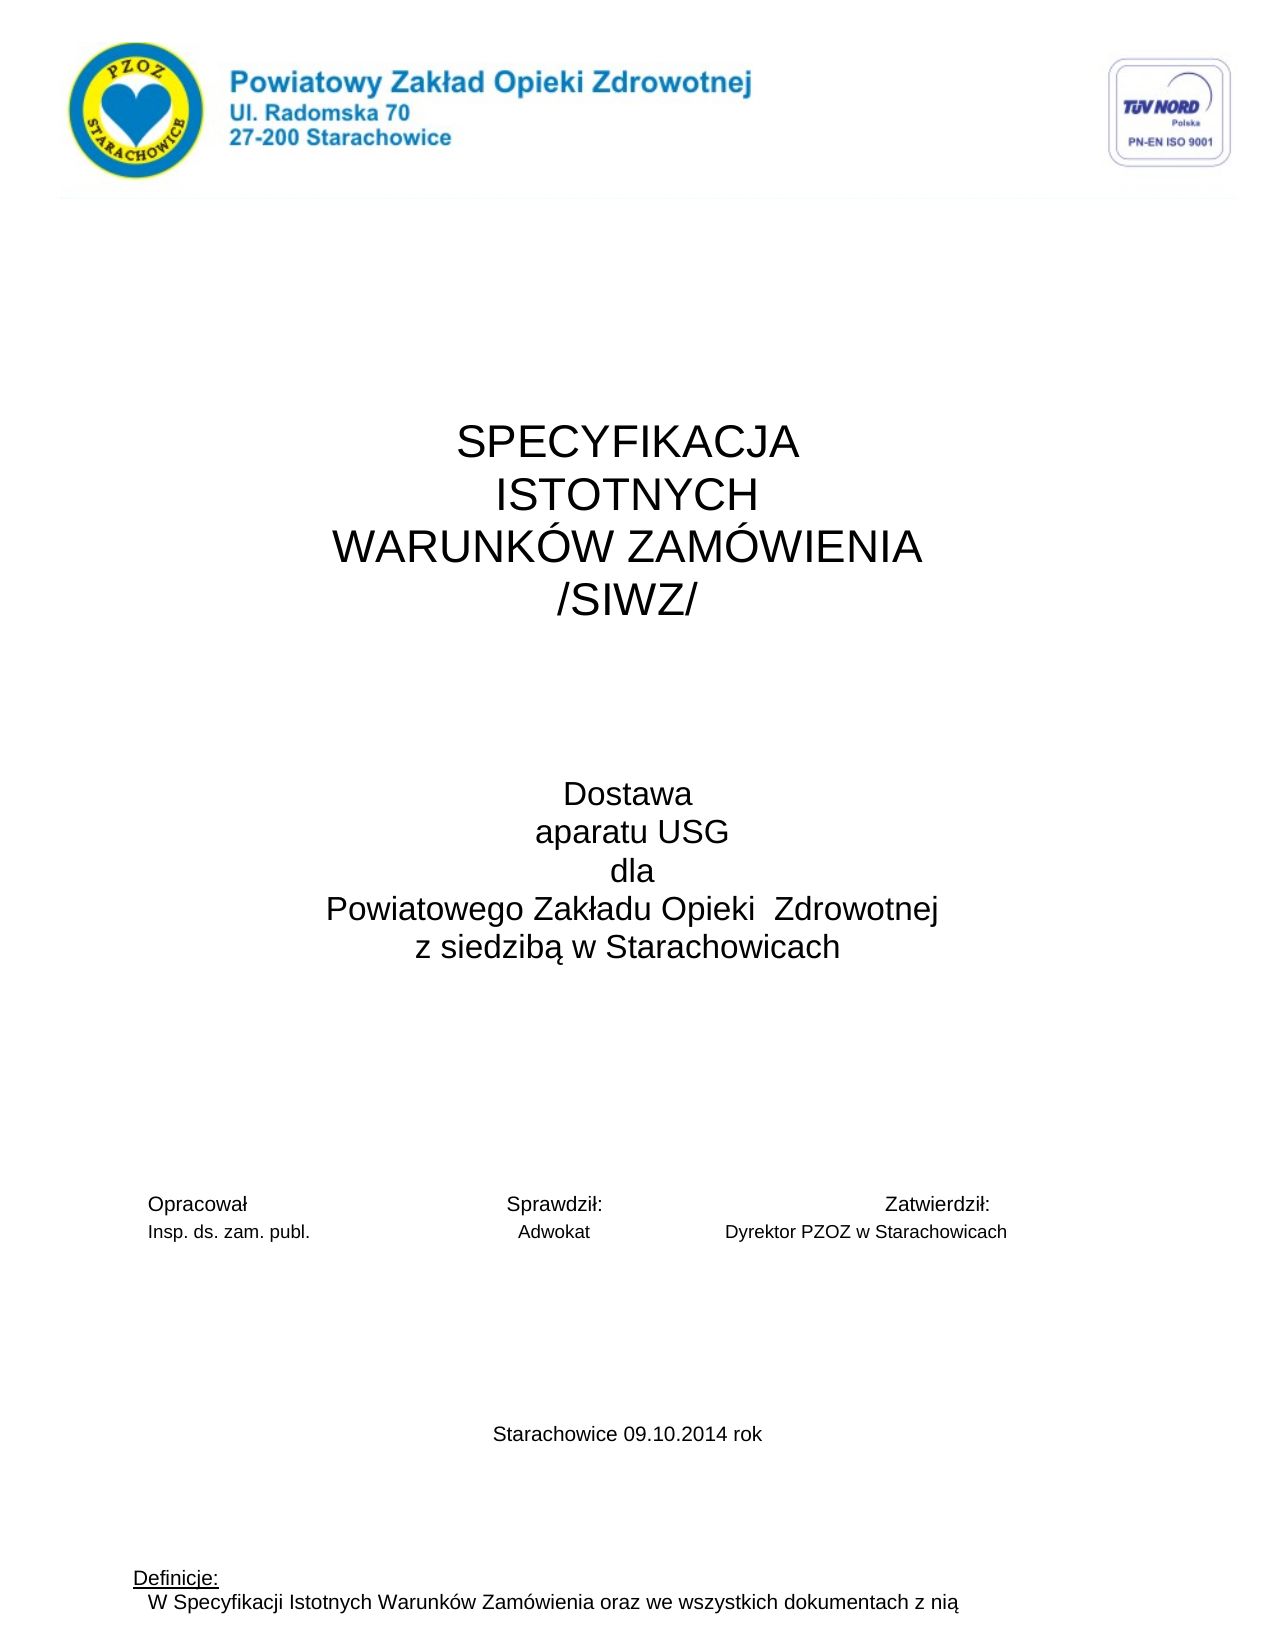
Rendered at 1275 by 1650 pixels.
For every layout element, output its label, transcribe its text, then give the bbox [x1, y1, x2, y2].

text WARUNKÓW ZAMÓWIENIA [148, 520, 1107, 573]
text ISTOTNYCH [148, 467, 1107, 520]
text /SIWZ/ [148, 573, 1107, 625]
picture [56, 42, 1237, 198]
text Insp. ds. zam. publ. Adwokat Dyrektor PZOZ w Starachowicach [148, 1215, 1107, 1244]
text W Specyfikacji Istotnych Warunków Zamówienia oraz we wszystkich dokumentach z nią [148, 1590, 1107, 1614]
text z siedzibą w Starachowicach [148, 928, 1107, 966]
text aparatu USG [148, 812, 1107, 851]
text Powiatowego Zakładu Opieki Zdrowotnej [148, 889, 1107, 928]
text dla [148, 851, 1107, 889]
text Starachowice 09.10.2014 rok [148, 1422, 1107, 1446]
text Opracował Sprawdził: Zatwierdził: [148, 1191, 1107, 1215]
text Dostawa [148, 774, 1107, 812]
text SPECYFIKACJA [148, 414, 1107, 467]
text Definicje: [133, 1566, 1107, 1590]
